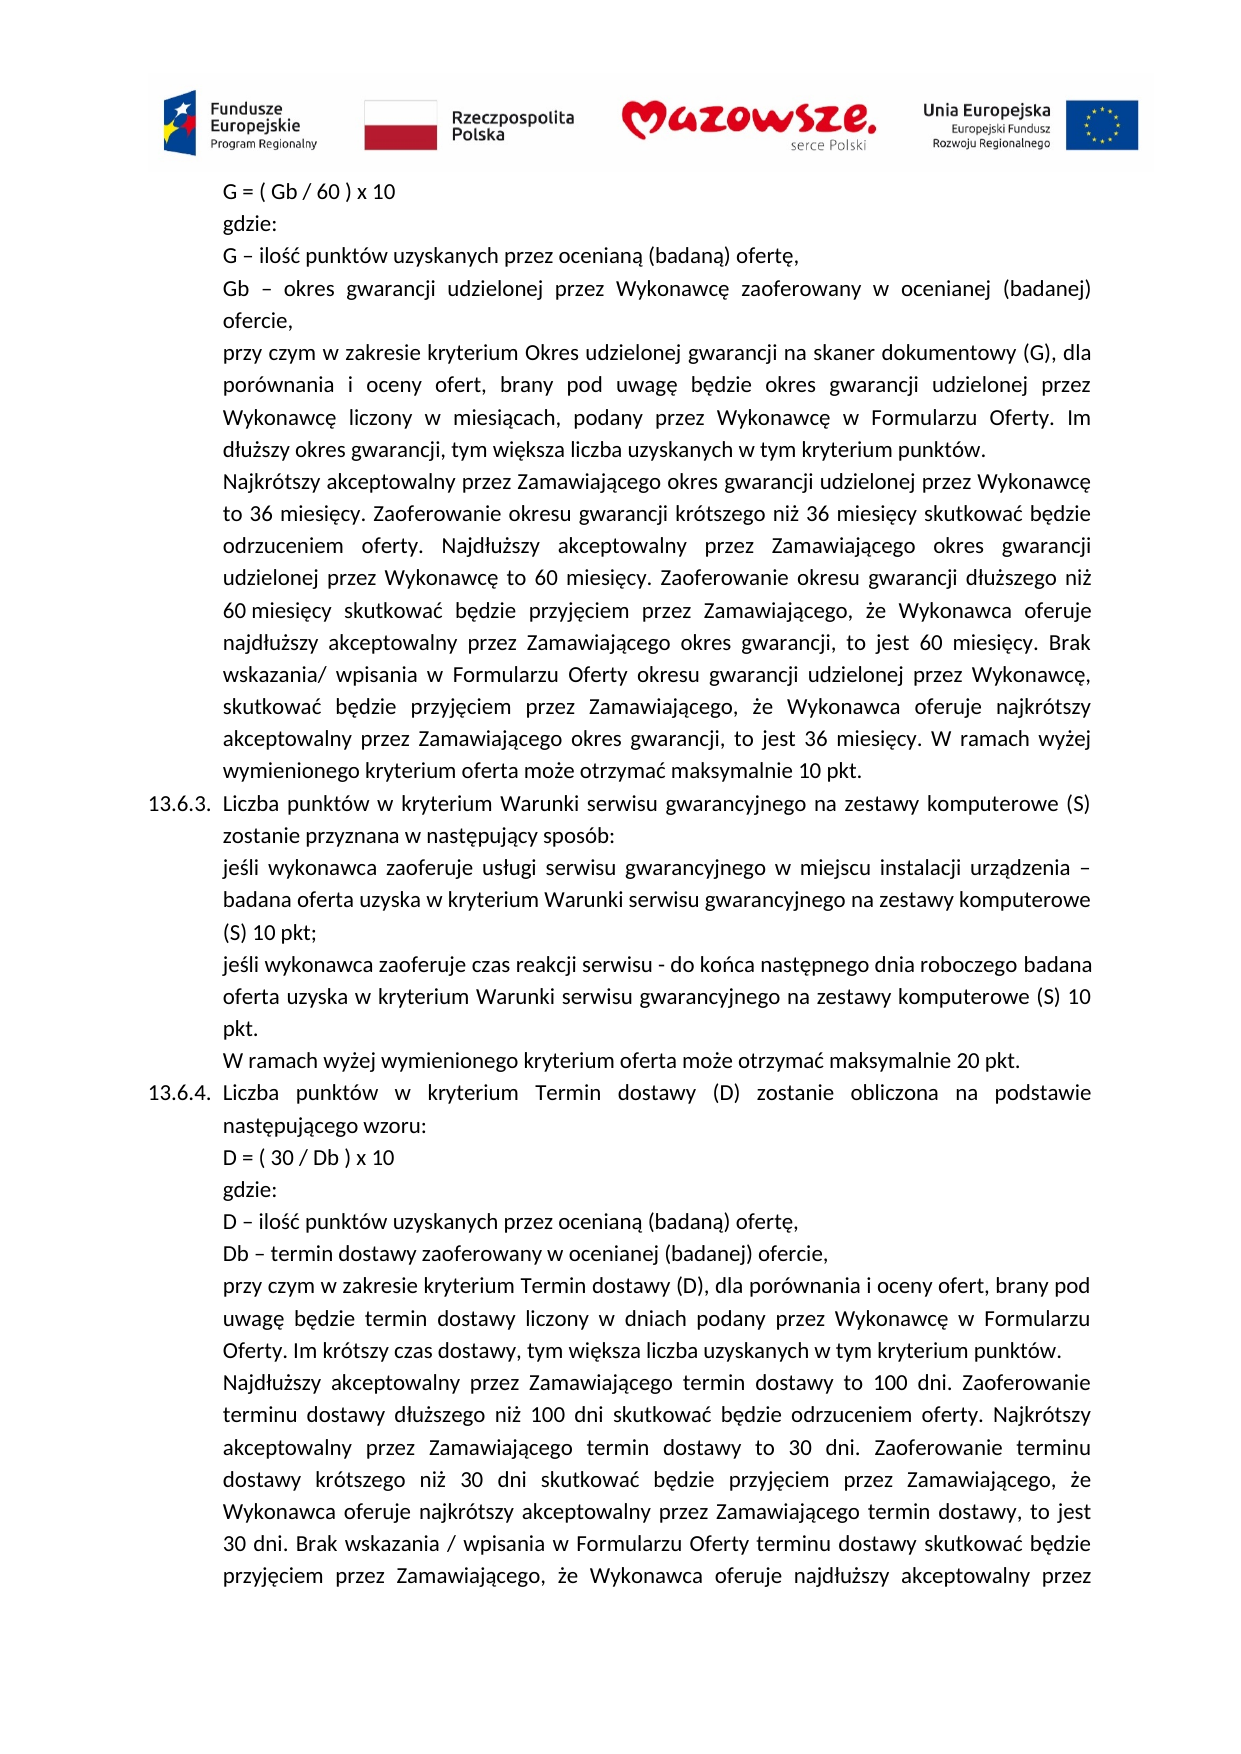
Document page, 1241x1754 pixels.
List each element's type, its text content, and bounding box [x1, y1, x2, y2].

list jeśli wykonawca zaoferuje czas reakcji serwisu - do końca następnego dnia roboczego badana oferta uzyska w kryterium Warunki serwisu gwarancyjnego na zestawy komputerowe (S) 10 pkt. [223, 950, 1093, 1042]
list Najkrótszy akceptowalny przez Zamawiającego okres gwarancji udzielonej przez Wykonawcę to 36 miesięcy. Zaoferowanie okresu gwarancji krótszego niż 36 miesięcy skutkować będzie odrzuceniem oferty. Najdłuższy akceptowalny przez Zamawiającego okres gwarancji udzielonej przez Wykonawcę to 60 miesięcy. Zaoferowanie okresu gwarancji dłuższego niż 60 miesięcy skutkować będzie przyjęciem przez Zamawiającego, że Wykonawca oferuje najdłuższy akceptowalny przez Zamawiającego okres gwarancji, to jest 60 miesięcy. Brak wskazania/ wpisania w Formularzu Oferty okresu gwarancji udzielonej przez Wykonawcę, skutkować będzie przyjęciem przez Zamawiającego, że Wykonawca oferuje najkrótszy akceptowalny przez Zamawiającego okres gwarancji, to jest 36 miesięcy. W ramach wyżej wymienionego kryterium oferta może otrzymać maksymalnie 10 pkt. [223, 467, 1093, 785]
list D – ilość punktów uzyskanych przez ocenianą (badaną) ofertę, [223, 1207, 1093, 1235]
list G – ilość punktów uzyskanych przez ocenianą (badaną) ofertę, [223, 242, 1093, 270]
picture [147, 73, 1154, 172]
list przy czym w zakresie kryterium Termin dostawy (D), dla porównania i oceny ofert, brany pod uwagę będzie termin dostawy liczony w dniach podany przez Wykonawcę w Formularzu Oferty. Im krótszy czas dostawy, tym większa liczba uzyskanych w tym kryterium punktów. [223, 1272, 1093, 1364]
list Liczba punktów w kryterium Termin dostawy (D) zostanie obliczona na podstawie następującego wzoru: [148, 1078, 1093, 1139]
list przy czym w zakresie kryterium Okres udzielonej gwarancji na skaner dokumentowy (G), dla porównania i oceny ofert, brany pod uwagę będzie okres gwarancji udzielonej przez Wykonawcę liczony w miesiącach, podany przez Wykonawcę w Formularzu Oferty. Im dłuższy okres gwarancji, tym większa liczba uzyskanych w tym kryterium punktów. [223, 338, 1093, 463]
list gdzie: [223, 209, 1093, 237]
list D = ( 30 / Db ) x 10 [223, 1143, 1093, 1171]
list G = ( Gb / 60 ) x 10 [223, 177, 1093, 205]
list gdzie: [223, 1175, 1093, 1203]
list Gb – okres gwarancji udzielonej przez Wykonawcę zaoferowany w ocenianej (badanej) ofercie, [223, 274, 1093, 334]
list jeśli wykonawca zaoferuje usługi serwisu gwarancyjnego w miejscu instalacji urządzenia – badana oferta uzyska w kryterium Warunki serwisu gwarancyjnego na zestawy komputerowe (S) 10 pkt; [223, 853, 1093, 946]
list Db – termin dostawy zaoferowany w ocenianej (badanej) ofercie, [223, 1239, 1093, 1267]
list Liczba punktów w kryterium Warunki serwisu gwarancyjnego na zestawy komputerowe (S) zostanie przyznana w następujący sposób: [148, 789, 1093, 849]
list W ramach wyżej wymienionego kryterium oferta może otrzymać maksymalnie 20 pkt. [223, 1046, 1093, 1074]
